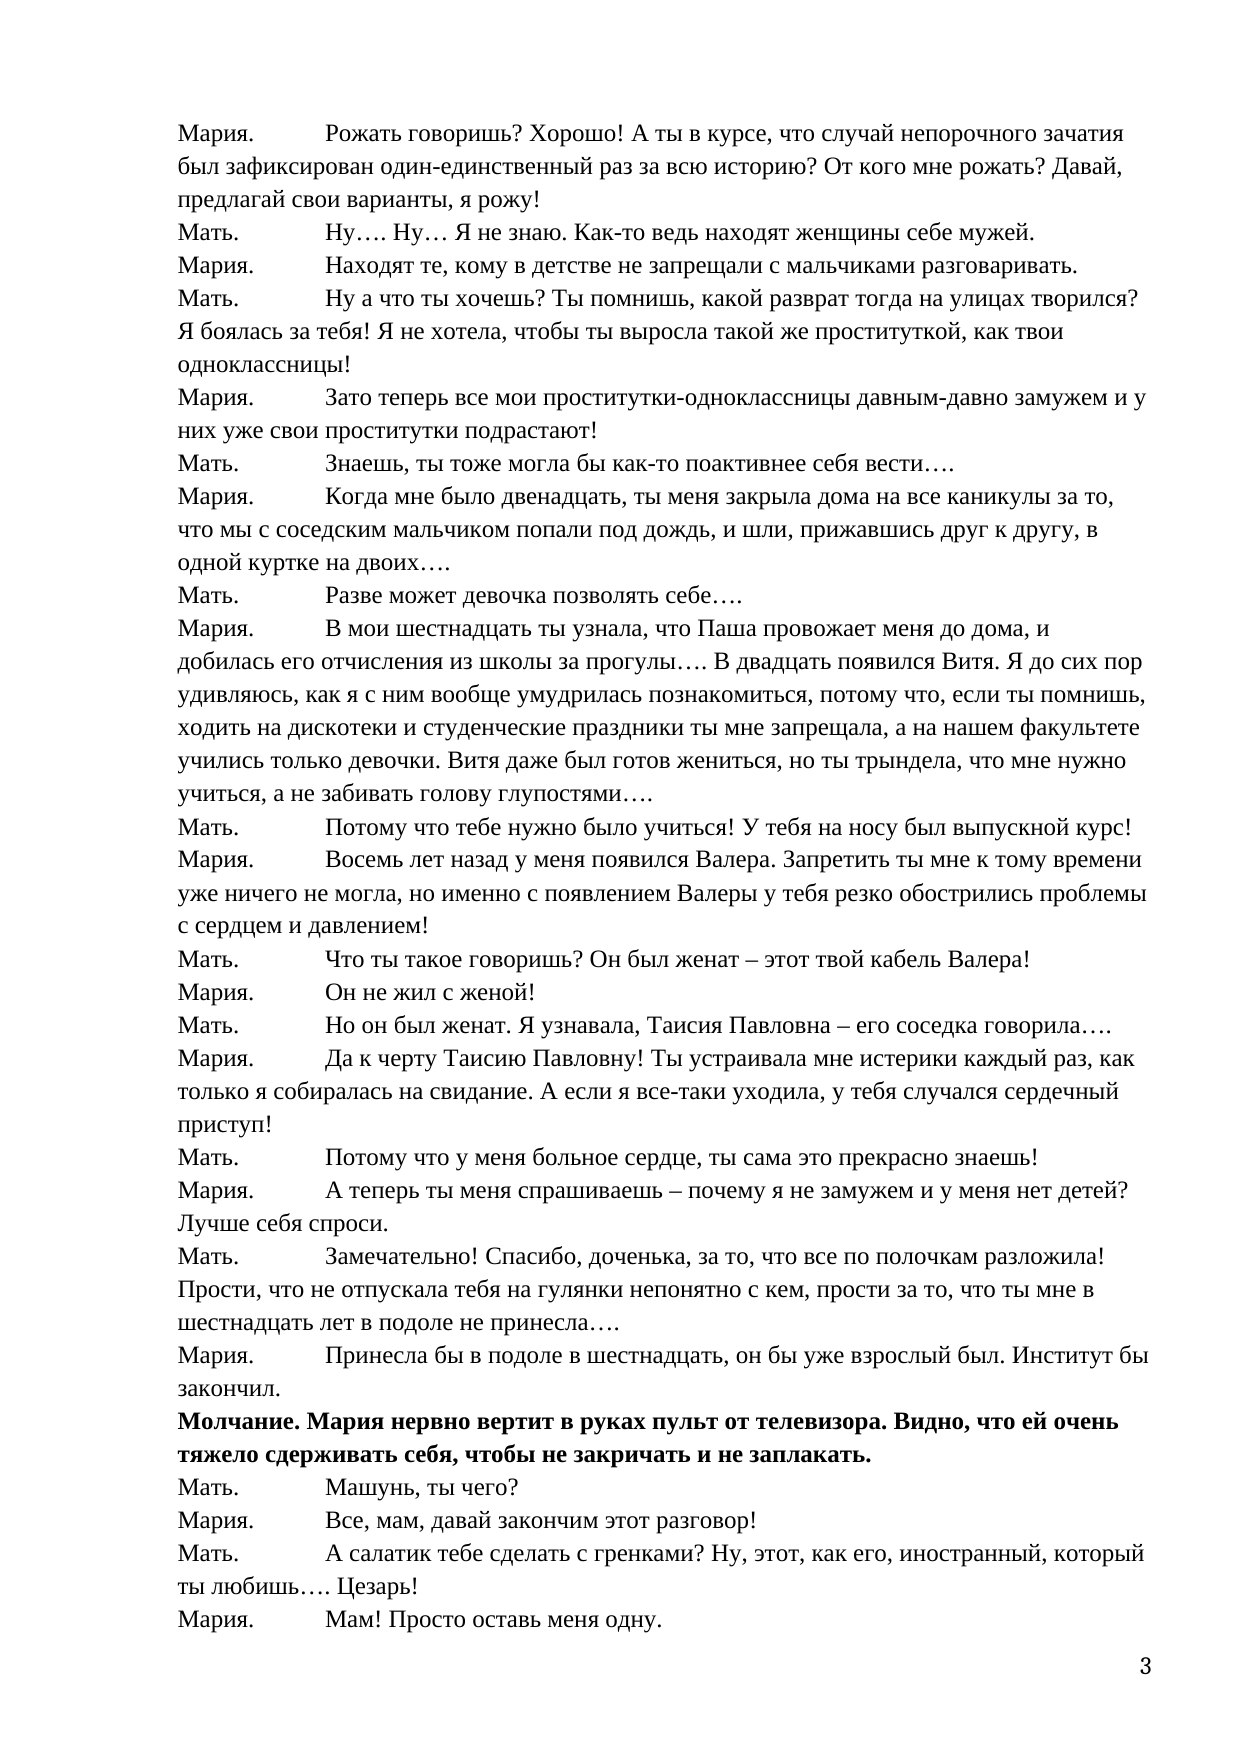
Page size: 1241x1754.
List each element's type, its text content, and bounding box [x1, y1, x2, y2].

text Мать. Разве может девочка позволять себе…. [177, 580, 1152, 609]
text Мария. А теперь ты меня спрашиваешь – почему я не замужем и у меня нет детей? Лучше себя спроси. [177, 1175, 1152, 1237]
text Мария. Он не жил с женой! [177, 977, 1152, 1005]
text Мать. Ну а что ты хочешь? Ты помнишь, какой разврат тогда на улицах творился? Я боялась за тебя! Я не хотела, чтобы ты выросла такой же проституткой, как твои одноклассницы! [177, 283, 1152, 378]
text Мать. Знаешь, ты тоже могла бы как-то поактивнее себя вести…. [177, 448, 1152, 477]
text Мать. Потому что у меня больное сердце, ты сама это прекрасно знаешь! [177, 1142, 1152, 1171]
text Мать. Но он был женат. Я узнавала, Таисия Павловна – его соседка говорила…. [177, 1010, 1152, 1038]
text Мать. Ну…. Ну… Я не знаю. Как-то ведь находят женщины себе мужей. [177, 217, 1152, 246]
text Мария. Мам! Просто оставь меня одну. [177, 1604, 1152, 1633]
text Мария. В мои шестнадцать ты узнала, что Паша провожает меня до дома, и добилась его отчисления из школы за прогулы…. В двадцать появился Витя. Я до сих пор удивляюсь, как я с ним вообще умудрилась познакомиться, потому что, если ты помнишь, ходить на дискотеки и студенческие праздники ты мне запрещала, а на нашем факультете учились только девочки. Витя даже был готов жениться, но ты трындела, что мне нужно учиться, а не забивать голову глупостями…. [177, 613, 1152, 807]
text Молчание. Мария нервно вертит в руках пульт от телевизора. Видно, что ей очень тяжело сдерживать себя, чтобы не закричать и не заплакать. [177, 1406, 1152, 1468]
text Мария. Восемь лет назад у меня появился Валера. Запретить ты мне к тому времени уже ничего не могла, но именно с появлением Валеры у тебя резко обострились проблемы с сердцем и давлением! [177, 844, 1152, 939]
text Мать. Потому что тебе нужно было учиться! У тебя на носу был выпускной курс! [177, 812, 1152, 840]
text Мария. Принесла бы в подоле в шестнадцать, он бы уже взрослый был. Институт бы закончил. [177, 1340, 1152, 1402]
text Мать. Машунь, ты чего? [177, 1472, 1152, 1501]
text Мария. Рожать говоришь? Хорошо! А ты в курсе, что случай непорочного зачатия был зафиксирован один-единственный раз за всю историю? От кого мне рожать? Давай, предлагай свои варианты, я рожу! [177, 118, 1152, 213]
text Мария. Да к черту Таисию Павловну! Ты устраивала мне истерики каждый раз, как только я собиралась на свидание. А если я все-таки уходила, у тебя случался сердечный приступ! [177, 1043, 1152, 1137]
text Мария. Зато теперь все мои проститутки-одноклассницы давным-давно замужем и у них уже свои проститутки подрастают! [177, 382, 1152, 444]
text Мария. Все, мам, давай закончим этот разговор! [177, 1505, 1152, 1534]
text Мать. Что ты такое говоришь? Он был женат – этот твой кабель Валера! [177, 944, 1152, 972]
text Мария. Находят те, кому в детстве не запрещали с мальчиками разговаривать. [177, 250, 1152, 279]
text Мать. Замечательно! Спасибо, доченька, за то, что все по полочкам разложила! Прости, что не отпускала тебя на гулянки непонятно с кем, прости за то, что ты мне в шестнадцать лет в подоле не принесла…. [177, 1241, 1152, 1336]
text Мария. Когда мне было двенадцать, ты меня закрыла дома на все каникулы за то, что мы с соседским мальчиком попали под дождь, и шли, прижавшись друг к другу, в одной куртке на двоих…. [177, 481, 1152, 576]
text Мать. А салатик тебе сделать с гренками? Ну, этот, как его, иностранный, который ты любишь…. Цезарь! [177, 1538, 1152, 1600]
